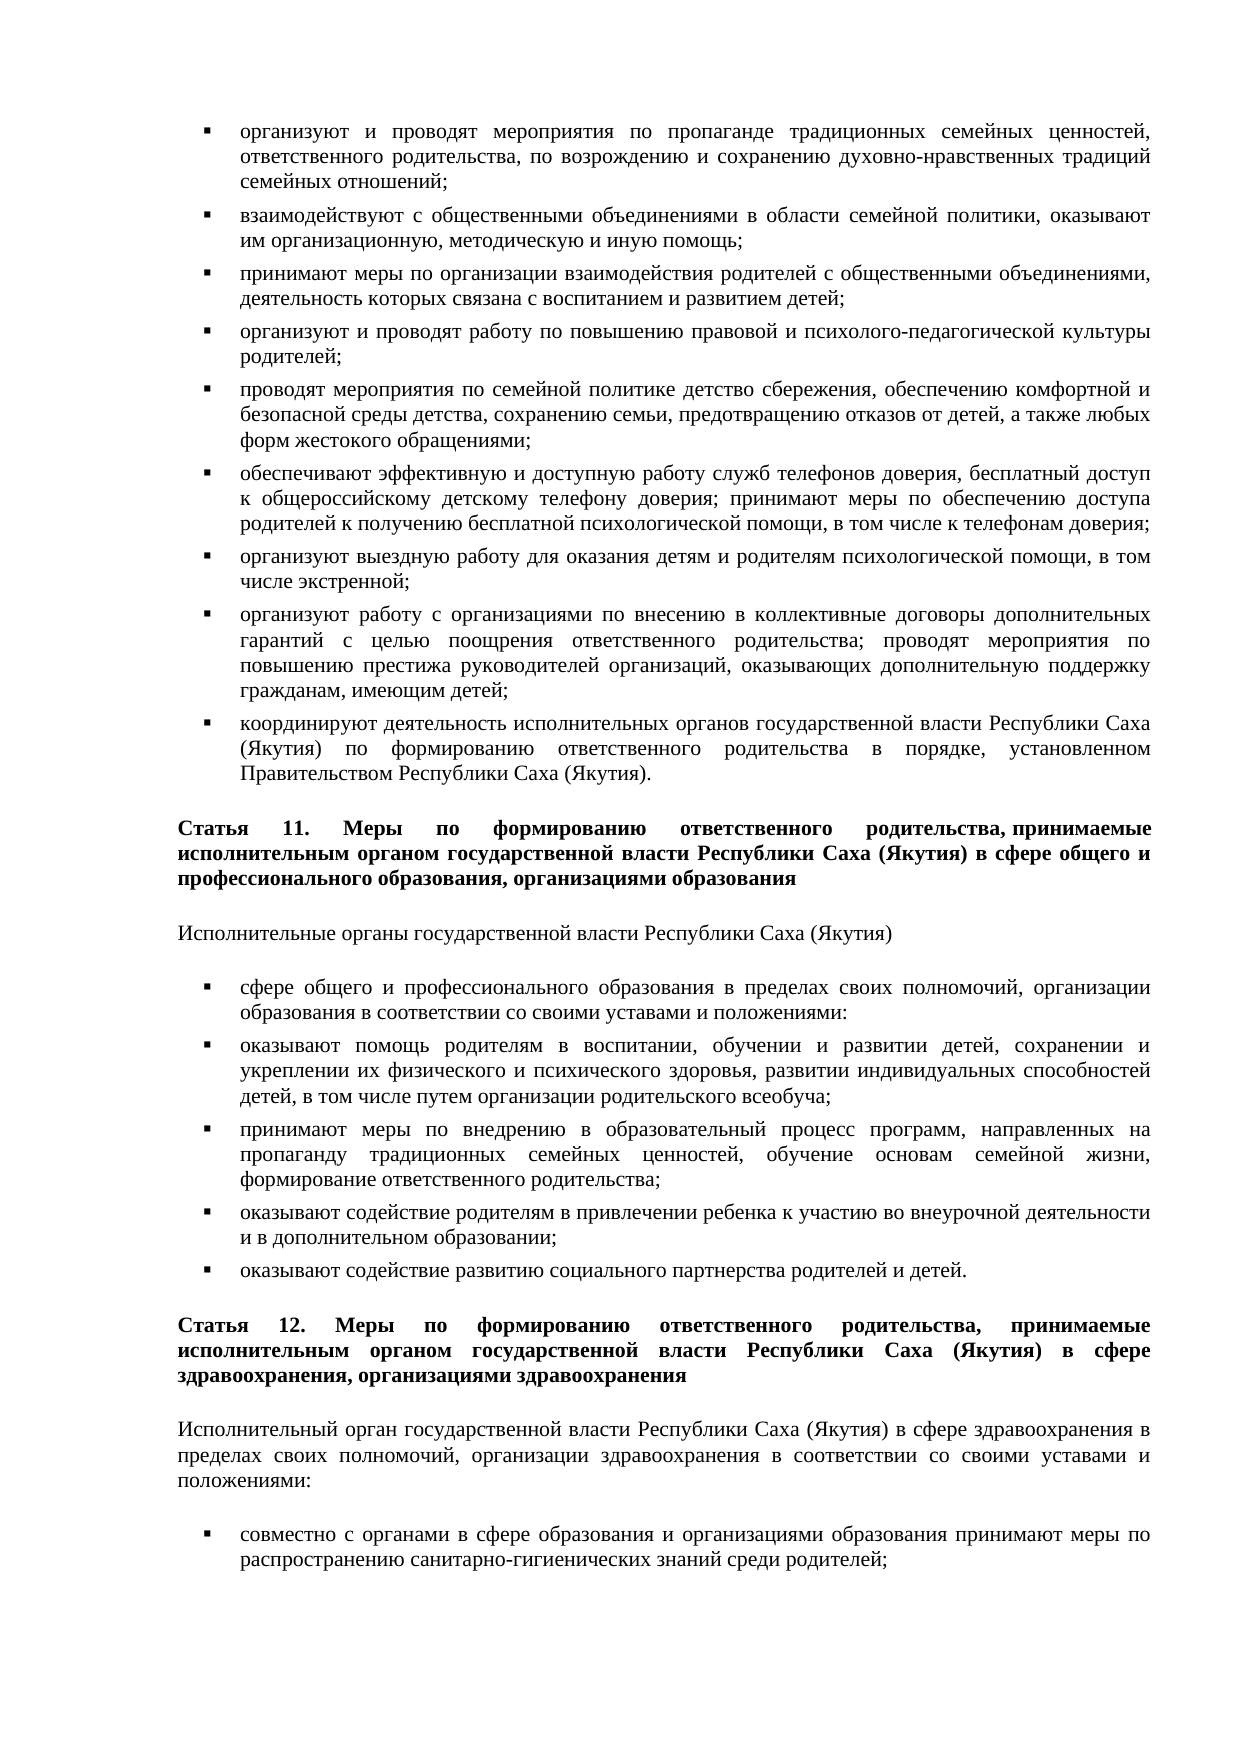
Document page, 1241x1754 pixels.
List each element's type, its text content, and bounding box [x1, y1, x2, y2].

list сфере общего и профессионального образования в пределах своих полномочий, организации образования в соответствии со своими уставами и положениями: [202, 974, 1152, 1024]
list организуют работу с организациями по внесению в коллективные договоры дополнительных гарантий с целью поощрения ответственного родительства; проводят мероприятия по повышению престижа руководителей организаций, оказывающих дополнительную поддержку гражданам, имеющим детей; [202, 601, 1152, 702]
list обеспечивают эффективную и доступную работу служб телефонов доверия, бесплатный доступ к общероссийскому детскому телефону доверия; принимают меры по обеспечению доступа родителей к получению бесплатной психологической помощи, в том числе к телефонам доверия; [202, 460, 1152, 535]
list оказывают содействие родителям в привлечении ребенка к участию во внеурочной деятельности и в дополнительном образовании; [202, 1199, 1152, 1249]
list организуют выездную работу для оказания детям и родителям психологической помощи, в том числе экстренной; [202, 543, 1152, 593]
text Исполнительные органы государственной власти Республики Саха (Якутия) [177, 919, 1152, 945]
text Исполнительный орган государственной власти Республики Саха (Якутия) в сфере здравоохранения в пределах своих полномочий, организации здравоохранения в соответствии со своими уставами и положениями: [177, 1416, 1152, 1492]
list совместно с органами в сфере образования и организациями образования принимают меры по распространению санитарно-гигиенических знаний среди родителей; [202, 1521, 1152, 1572]
list координируют деятельность исполнительных органов государственной власти Республики Саха (Якутия) по формированию ответственного родительства в порядке, установленном Правительством Республики Саха (Якутия). [202, 710, 1152, 786]
list организуют и проводят мероприятия по пропаганде традиционных семейных ценностей, ответственного родительства, по возрождению и сохранению духовно-нравственных традиций семейных отношений; [202, 118, 1152, 194]
list оказывают помощь родителям в воспитании, обучении и развитии детей, сохранении и укреплении их физического и психического здоровья, развитии индивидуальных способностей детей, в том числе путем организации родительского всеобуча; [202, 1032, 1152, 1108]
list принимают меры по внедрению в образовательный процесс программ, направленных на пропаганду традиционных семейных ценностей, обучение основам семейной жизни, формирование ответственного родительства; [202, 1116, 1152, 1191]
list принимают меры по организации взаимодействия родителей с общественными объединениями, деятельность которых связана с воспитанием и развитием детей; [202, 260, 1152, 310]
list взаимодействуют с общественными объединениями в области семейной политики, оказывают им организационную, методическую и иную помощь; [202, 202, 1152, 252]
text Статья 11. Меры по формированию ответственного родительства, принимаемые исполнительным органом государственной власти Республики Саха (Якутия) в сфере общего и профессионального образования, организациями образования [177, 815, 1152, 890]
list оказывают содействие развитию социального партнерства родителей и детей. [202, 1257, 1152, 1282]
list организуют и проводят работу по повышению правовой и психолого-педагогической культуры родителей; [202, 318, 1152, 368]
list проводят мероприятия по семейной политике детство сбережения, обеспечению комфортной и безопасной среды детства, сохранению семьи, предотвращению отказов от детей, а также любых форм жестокого обращениями; [202, 376, 1152, 452]
text Статья 12. Меры по формированию ответственного родительства, принимаемые исполнительным органом государственной власти Республики Саха (Якутия) в сфере здравоохранения, организациями здравоохранения [177, 1312, 1152, 1387]
